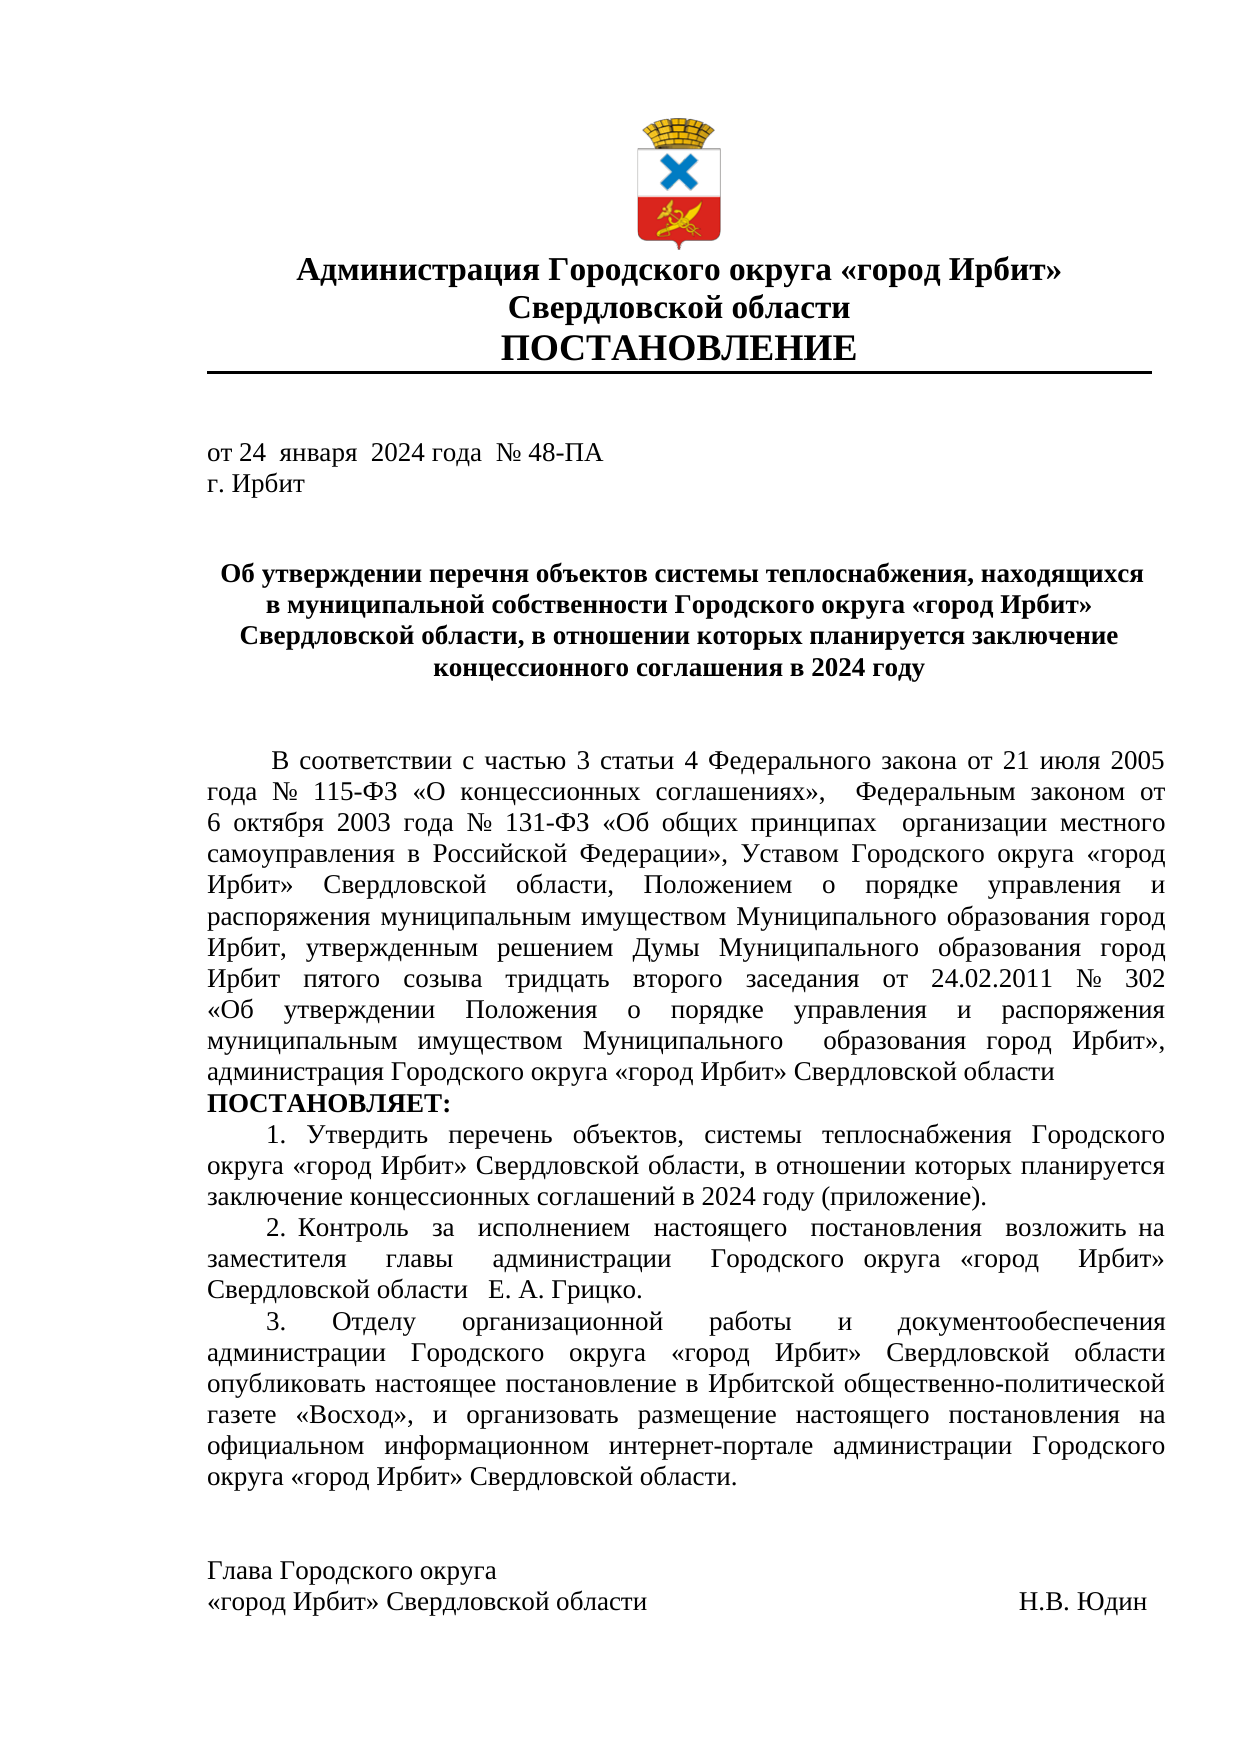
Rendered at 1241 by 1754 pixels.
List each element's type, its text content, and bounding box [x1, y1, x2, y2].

text 2. Контроль за исполнением настоящего постановления возложить на заместителя главы администрации Городского округа «город Ирбит» Свердловской области Е. А. Грицко. [207, 1211, 1166, 1305]
text ПОСТАНОВЛЕНИЕ [207, 326, 1152, 371]
text Глава Городского округа [207, 1554, 1152, 1585]
text «город Ирбит» Свердловской области Н.В. Юдин [207, 1585, 1152, 1616]
text 3. Отделу организационной работы и документообеспечения администрации Городского округа «город Ирбит» Свердловской области опубликовать настоящее постановление в Ирбитской общественно-политической газете «Восход», и организовать размещение настоящего постановления на официальном информационном интернет-портале администрации Городского округа «город Ирбит» Свердловской области. [207, 1305, 1166, 1492]
text В соответствии с частью 3 статьи 4 Федерального закона от 21 июля 2005 года № 115-ФЗ «О концессионных соглашениях», Федеральным законом от 6 октября 2003 года № 131-ФЗ «Об общих принципах организации местного самоуправления в Российской Федерации», Уставом Городского округа «город Ирбит» Свердловской области, Положением о порядке управления и распоряжения муниципальным имуществом Муниципального образования город Ирбит, утвержденным решением Думы Муниципального образования город Ирбит пятого созыва тридцать второго заседания от 24.02.2011 № 302 «Об утверждении Положения о порядке управления и распоряжения муниципальным имуществом Муниципального образования город Ирбит», администрация Городского округа «город Ирбит» Свердловской области [207, 744, 1166, 1087]
text Об утверждении перечня объектов системы теплоснабжения, находящихся в муниципальной собственности Городского округа «город Ирбит» Свердловской области, в отношении которых планируется заключение концессионного соглашения в 2024 году [207, 557, 1152, 682]
text от 24 января 2024 года № 48-ПА [207, 436, 1152, 467]
text 1. Утвердить перечень объектов, системы теплоснабжения Городского округа «город Ирбит» Свердловской области, в отношении которых планируется заключение концессионных соглашений в 2024 году (приложение). [207, 1118, 1166, 1211]
text ПОСТАНОВЛЯЕТ: [207, 1087, 1166, 1118]
text Свердловской области [207, 287, 1152, 326]
picture [637, 118, 721, 250]
text Администрация Городского округа «город Ирбит» [207, 249, 1152, 287]
text г. Ирбит [207, 467, 1152, 498]
